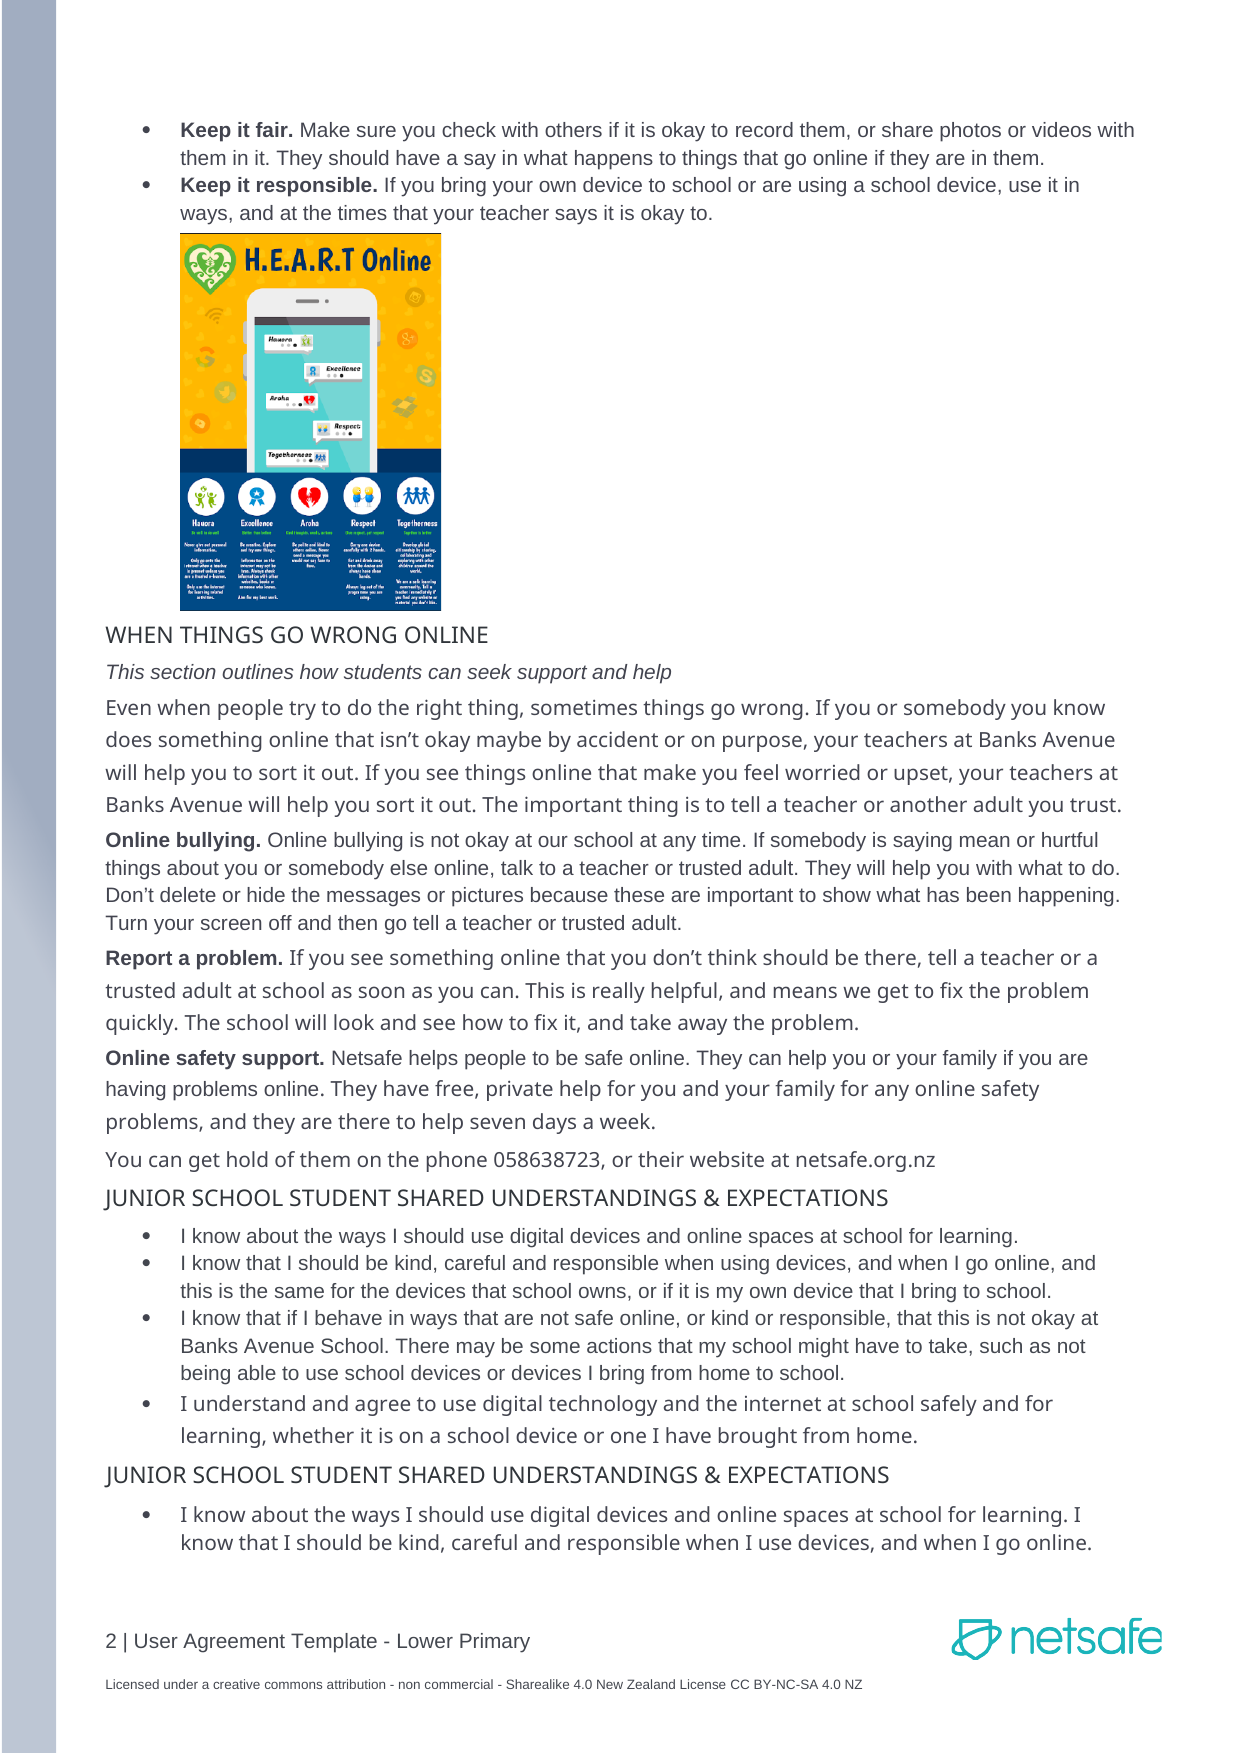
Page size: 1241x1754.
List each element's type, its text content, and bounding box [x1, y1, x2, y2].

list I know that I should be kind, careful and responsible when using devices, and when I go online, and this is the same for the devices that school owns, or if it is my own device that I bring to school. [143, 1251, 1135, 1303]
picture [951, 1617, 1162, 1660]
list I know that if I behave in ways that are not safe online, or kind or responsible, that this is not okay at Banks Avenue School. There may be some actions that my school might have to take, such as not being able to use school devices or devices I bring from home to school. [143, 1306, 1135, 1385]
text JUNIOR SCHOOL STUDENT SHARED UNDERSTANDINGS & EXPECTATIONS [105, 1459, 1135, 1490]
picture [180, 233, 442, 611]
list Keep it responsible. If you bring your own device to school or are using a school device, use it in ways, and at the times that your teacher says it is okay to. [143, 173, 1135, 225]
text Even when people try to do the right thing, sometimes things go wrong. If you or somebody you know does something online that isn’t okay maybe by accident or on purpose, your teachers at Banks Avenue will help you to sort it out. If you see things online that make you feel worried or upset, your teachers at Banks Avenue will help you sort it out. The important thing is to tell a teacher or another adult you trust. [105, 693, 1135, 819]
list I know about the ways I should use digital devices and online spaces at school for learning. I know that I should be kind, careful and responsible when I use devices, and when I go online. [143, 1500, 1135, 1557]
text You can get hold of them on the phone 058638723, or their website at netsafe.org.nz [105, 1145, 1135, 1173]
list I understand and agree to use digital technology and the internet at school safely and for learning, whether it is on a school device or one I have brought from home. [143, 1389, 1135, 1450]
text JUNIOR SCHOOL STUDENT SHARED UNDERSTANDINGS & EXPECTATIONS [105, 1182, 1135, 1214]
picture [1, 0, 57, 1753]
list Keep it fair. Make sure you check with others if it is okay to record them, or share photos or videos with them in it. They should have a say in what happens to things that go online if they are in them. [143, 118, 1135, 170]
text Online safety support. Netsafe helps people to be safe online. They can help you or your family if you are having problems online. They have free, private help for you and your family for any online safety problems, and they are there to help seven days a week. [105, 1046, 1135, 1135]
text Online bullying. Online bullying is not okay at our school at any time. If somebody is saying mean or hurtful things about you or somebody else online, talk to a teacher or trusted adult. They will help you with what to do. Don’t delete or hide the messages or pictures because these are important to show what has been happening. Turn your screen off and then go tell a teacher or trusted adult. [105, 828, 1135, 935]
text Report a problem. If you see something online that you don’t think should be there, tell a teacher or a trusted adult at school as soon as you can. This is really helpful, and means we get to fix the problem quickly. The school will look and see how to fix it, and take away the problem. [105, 943, 1135, 1037]
text WHEN THINGS GO WRONG ONLINE [105, 619, 1135, 650]
list I know about the ways I should use digital devices and online spaces at school for learning. [143, 1223, 1135, 1247]
text This section outlines how students can seek support and help [105, 660, 1135, 684]
